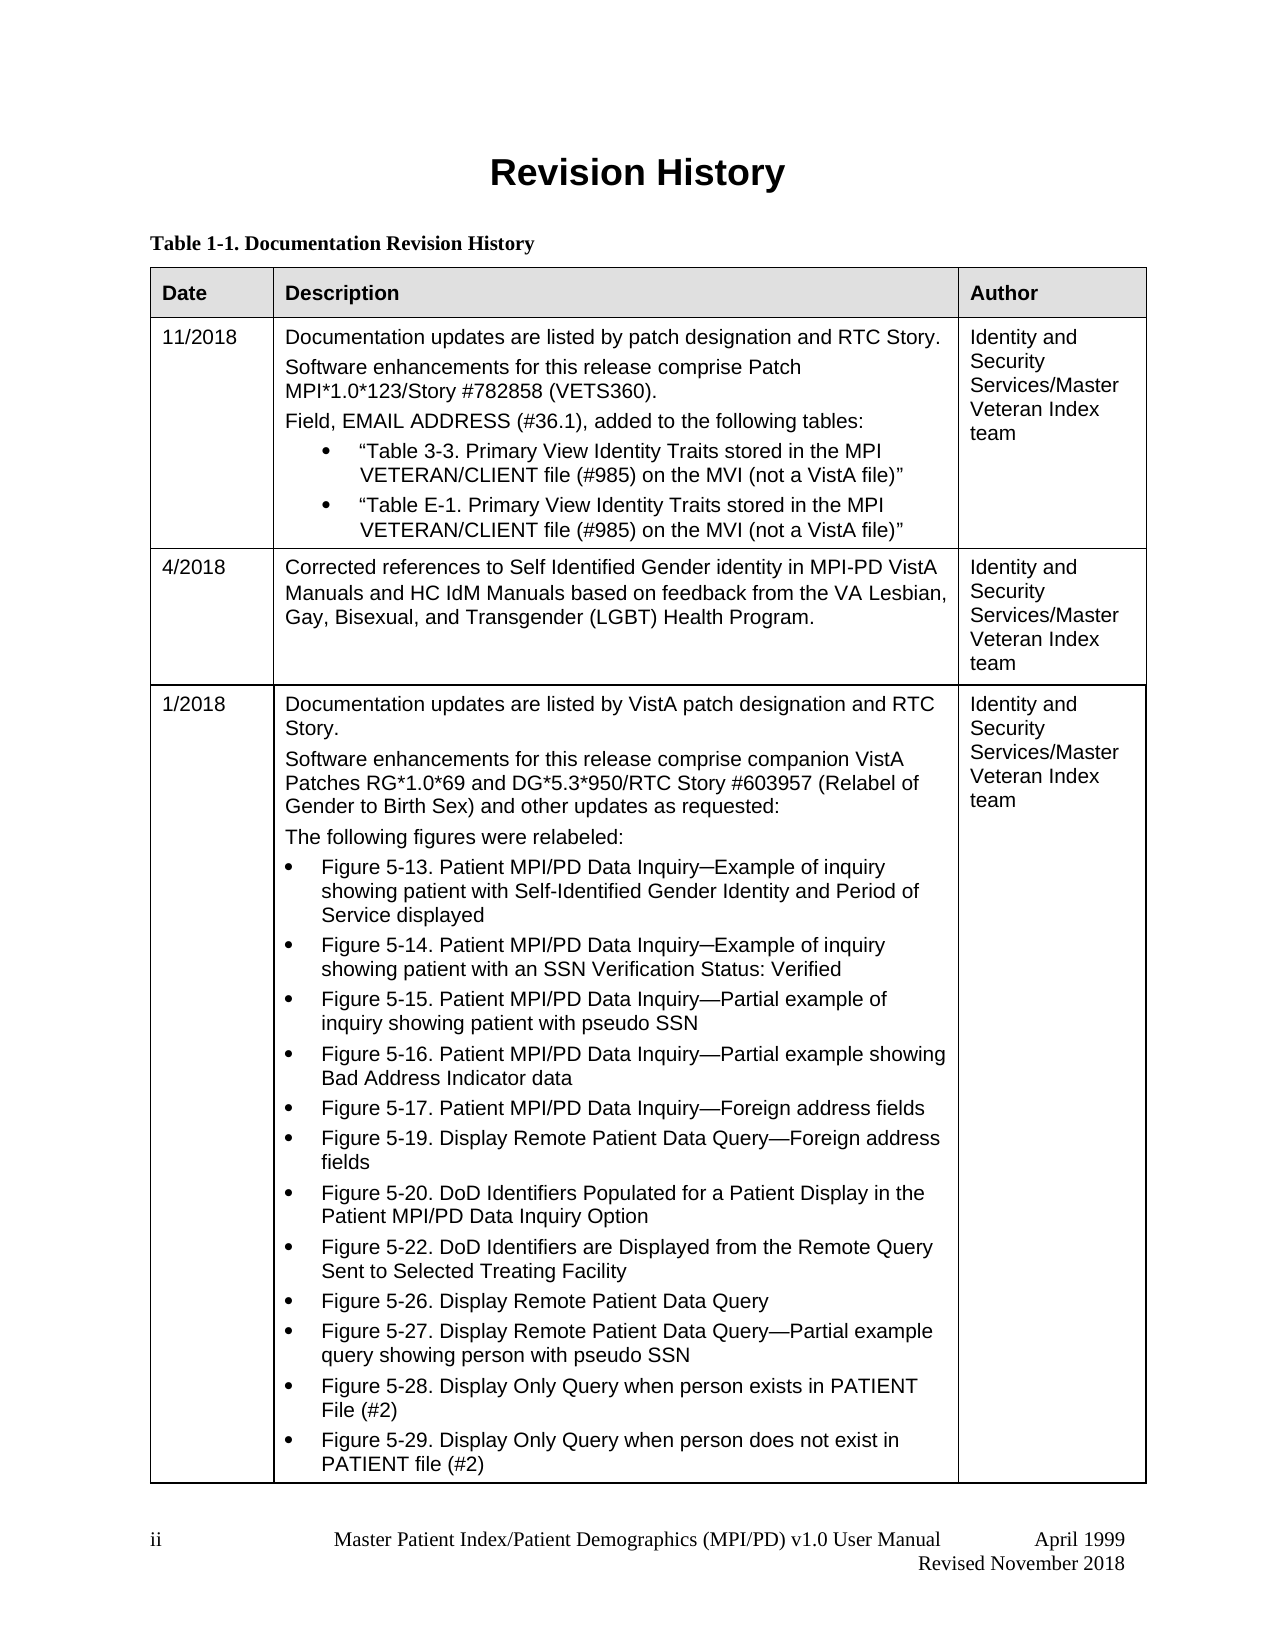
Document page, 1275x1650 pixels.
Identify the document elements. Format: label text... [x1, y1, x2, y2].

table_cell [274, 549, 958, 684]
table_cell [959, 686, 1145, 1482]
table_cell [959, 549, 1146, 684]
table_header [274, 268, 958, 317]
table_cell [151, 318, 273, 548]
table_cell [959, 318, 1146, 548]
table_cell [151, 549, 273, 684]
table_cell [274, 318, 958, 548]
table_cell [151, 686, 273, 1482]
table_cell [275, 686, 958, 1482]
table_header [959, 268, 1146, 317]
title Revision History [150, 150, 1125, 193]
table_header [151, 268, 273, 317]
